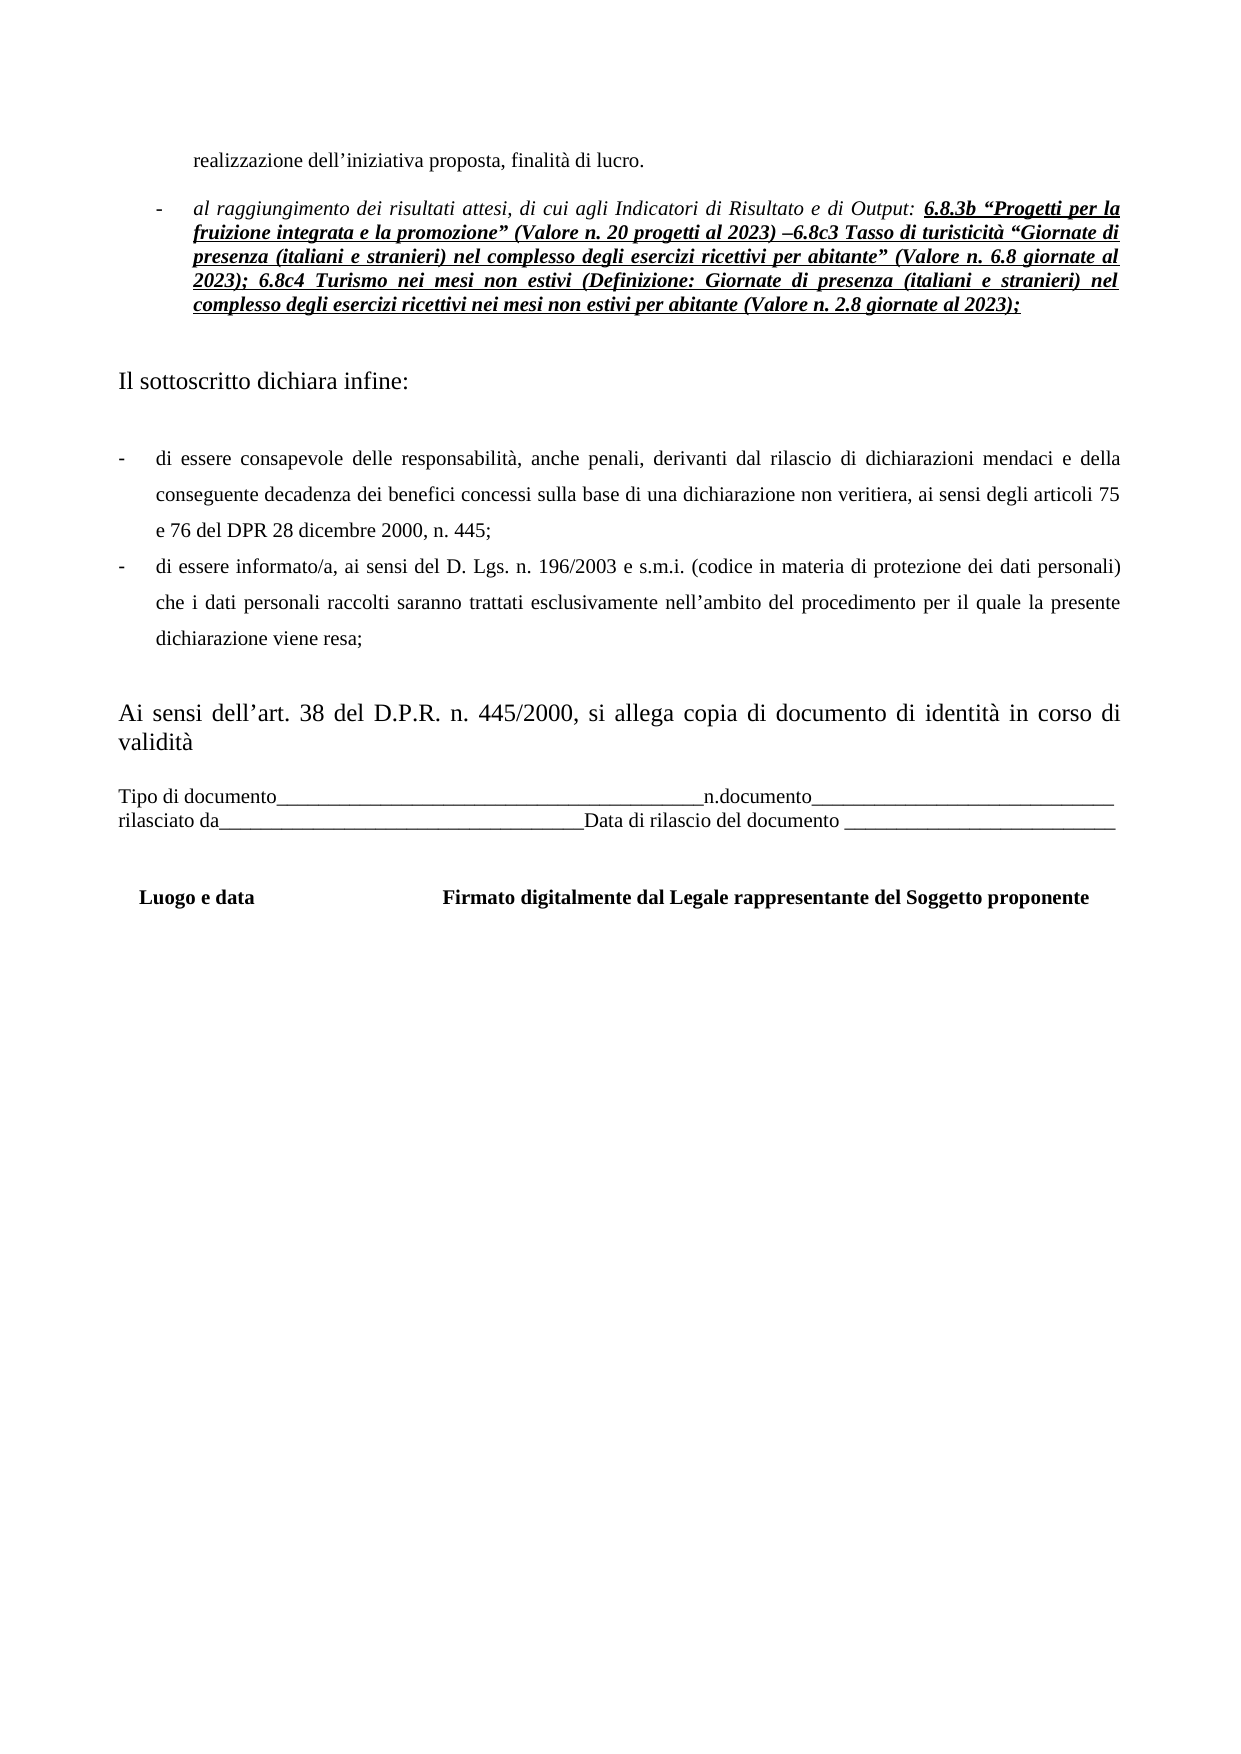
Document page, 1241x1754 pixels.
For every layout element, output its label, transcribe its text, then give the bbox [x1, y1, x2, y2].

text Il sottoscritto dichiara infine: [118, 366, 1122, 395]
text Ai sensi dell’art. 38 del D.P.R. n. 445/2000, si allega copia di documento di identità in corso di validità [118, 698, 1122, 756]
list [156, 148, 1122, 172]
text Tipo di documento_________________________________________n.documento_____________________________ rilasciato da___________________________________Data di rilascio del documento __________________________ [118, 784, 1122, 832]
text Luogo e data Firmato digitalmente dal Legale rappresentante del Soggetto proponente [118, 885, 1122, 909]
list di essere informato/a, ai sensi del D. Lgs. n. 196/2003 e s.m.i. (codice in materia di protezione dei dati personali) che i dati personali raccolti saranno trattati esclusivamente nell’ambito del procedimento per il quale la presente dichiarazione viene resa; [118, 554, 1122, 650]
list di essere consapevole delle responsabilità, anche penali, derivanti dal rilascio di dichiarazioni mendaci e della conseguente decadenza dei benefici concessi sulla base di una dichiarazione non veritiera, ai sensi degli articoli 75 e 76 del DPR 28 dicembre 2000, n. 445; [118, 446, 1122, 542]
list al raggiungimento dei risultati attesi, di cui agli Indicatori di Risultato e di Output: 6.8.3b “Progetti per la fruizione integrata e la promozione” (Valore n. 20 progetti al 2023) –6.8c3 Tasso di turisticità “Giornate di presenza (italiani e stranieri) nel complesso degli esercizi ricettivi per abitante” (Valore n. 6.8 giornate al 2023); 6.8c4 Turismo nei mesi non estivi (Definizione: Giornate di presenza (italiani e stranieri) nel complesso degli esercizi ricettivi nei mesi non estivi per abitante (Valore n. 2.8 giornate al 2023); [156, 196, 1122, 316]
